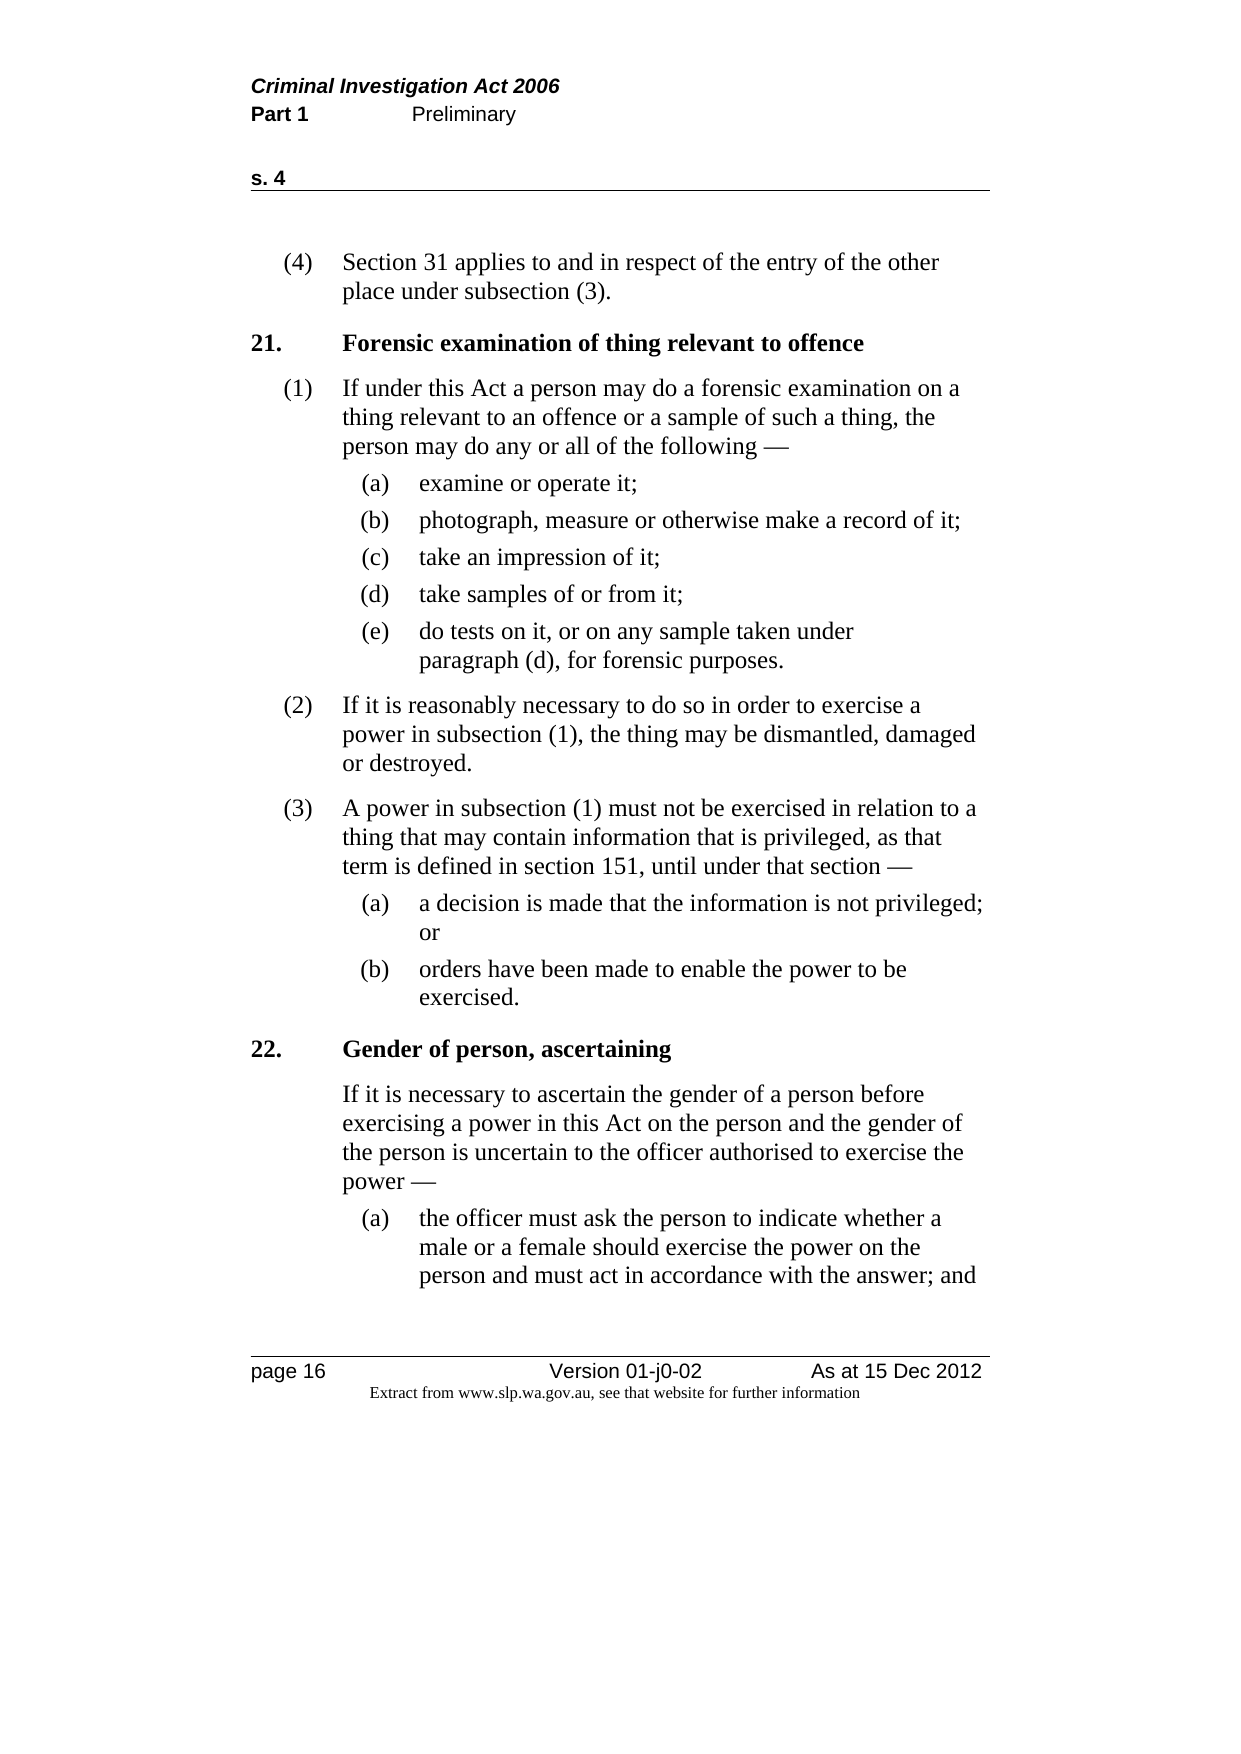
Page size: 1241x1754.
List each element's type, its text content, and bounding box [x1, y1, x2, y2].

text (b) photograph, measure or otherwise make a record of it; [251, 505, 990, 534]
text (d) take samples of or from it; [251, 579, 990, 608]
text (4) Section 31 applies to and in respect of the entry of the other place under subsection (3). [251, 247, 990, 305]
text (c) take an impression of it; [251, 542, 990, 571]
text If it is necessary to ascertain the gender of a person before exercising a power in this Act on the person and the gender of the person is uncertain to the officer authorised to exercise the power — [251, 1079, 990, 1194]
text (a) examine or operate it; [251, 468, 990, 497]
text (a) the officer must ask the person to indicate whether a male or a female should exercise the power on the person and must act in accordance with the answer; and [251, 1203, 990, 1289]
subtitle 21. Forensic examination of thing relevant to offence [251, 328, 990, 357]
text (b) orders have been made to enable the power to be exercised. [251, 954, 990, 1011]
text (1) If under this Act a person may do a forensic examination on a thing relevant to an offence or a sample of such a thing, the person may do any or all of the following — [251, 373, 990, 459]
text (3) A power in subsection (1) must not be exercised in relation to a thing that may contain information that is privileged, as that term is defined in section 151, until under that section — [251, 793, 990, 879]
subtitle 22. Gender of person, ascertaining [251, 1034, 990, 1063]
text (a) a decision is made that the information is not privileged; or [251, 888, 990, 945]
text (e) do tests on it, or on any sample taken under paragraph (d), for forensic purposes. [251, 616, 990, 674]
text (2) If it is reasonably necessary to do so in order to exercise a power in subsection (1), the thing may be dismantled, damaged or destroyed. [251, 690, 990, 777]
